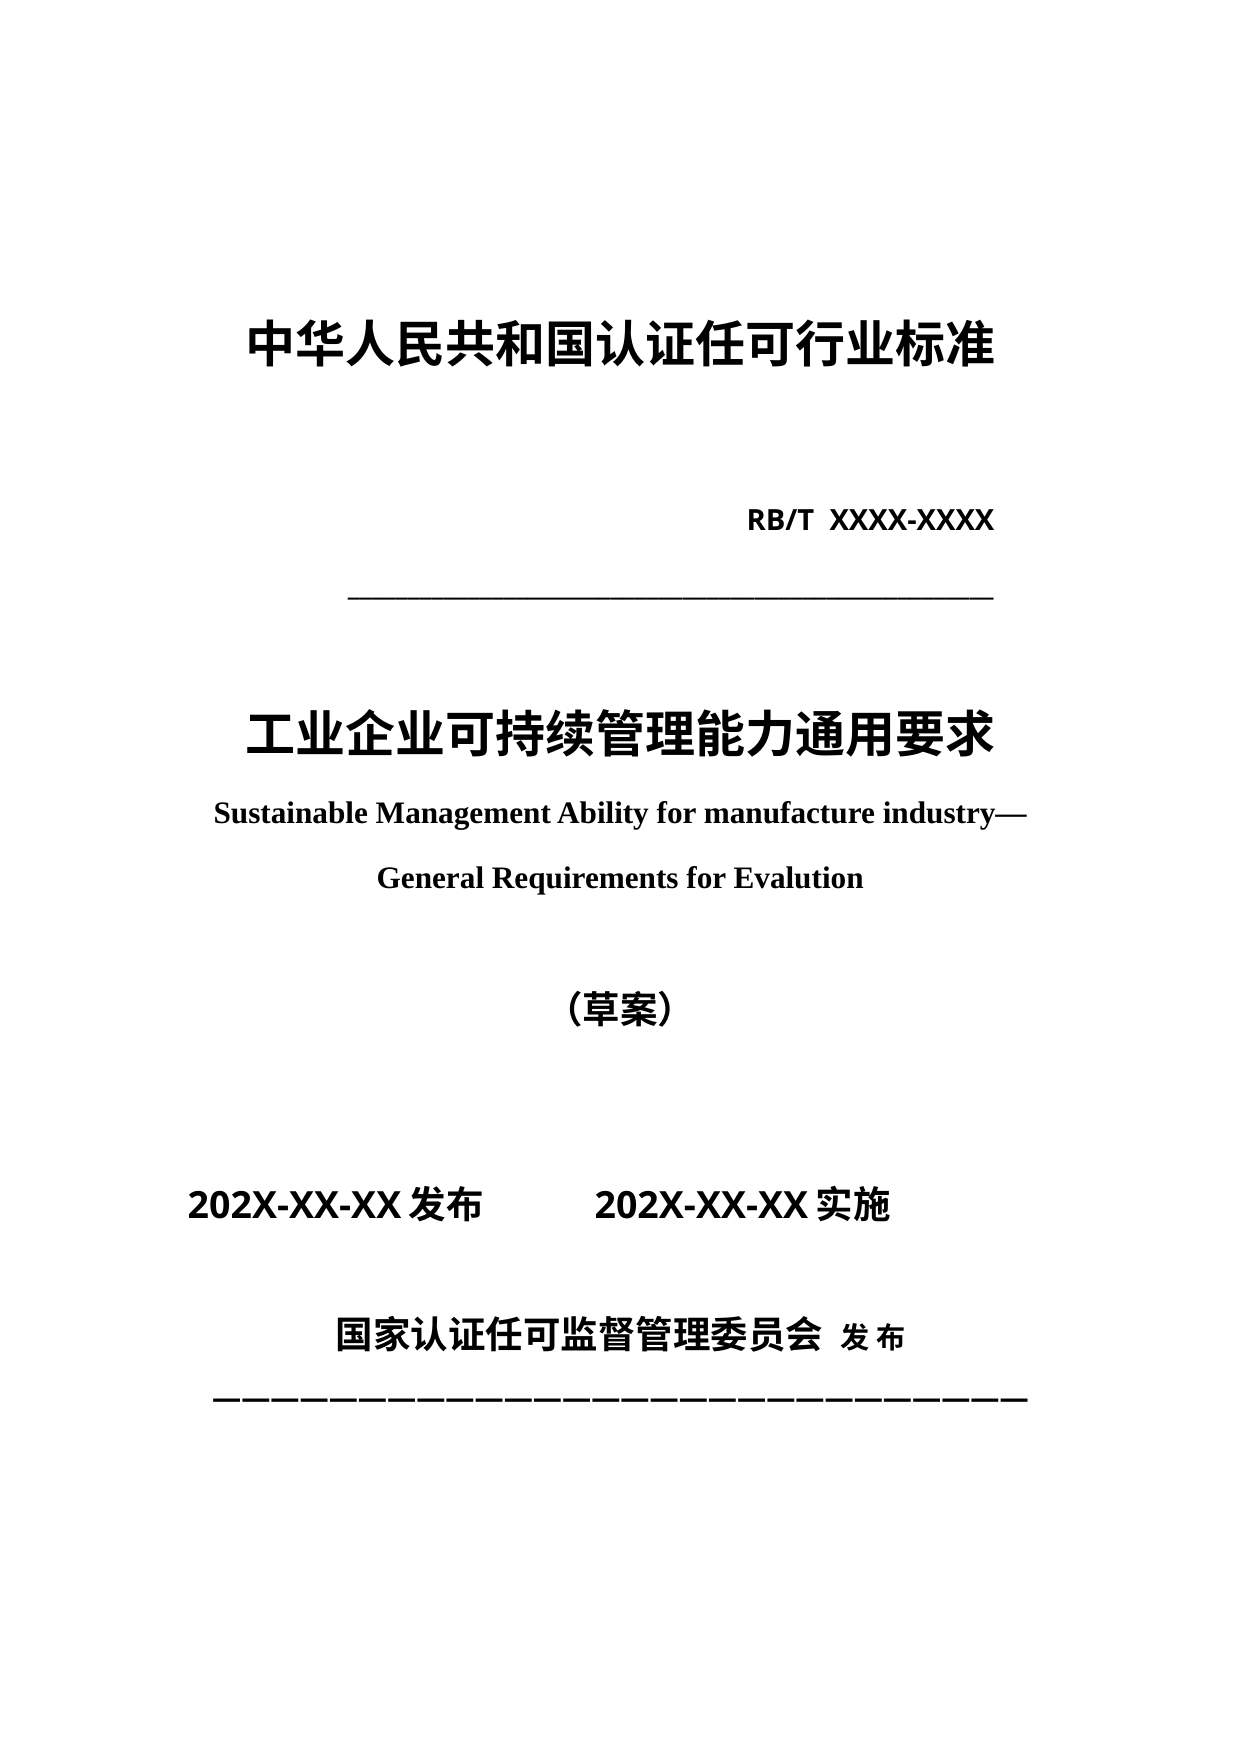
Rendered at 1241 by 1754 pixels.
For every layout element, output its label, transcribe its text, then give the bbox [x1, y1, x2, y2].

text 202X-XX-XX发布 202X-XX-XX实施 [187, 1169, 1053, 1234]
text ———————————————————————————— [187, 1364, 1053, 1429]
text 中华人民共和国认证任可行业标准 [187, 292, 1053, 389]
text 工业企业可持续管理能力通用要求 [187, 682, 1053, 779]
text （草案） [187, 974, 1053, 1039]
text RB/T XXXX-XXXX [187, 487, 994, 552]
text Sustainable Management Ability for manufacture industry— [187, 779, 1053, 844]
text General Requirements for Evalution [187, 844, 1053, 909]
text ______________________________________________________ [187, 552, 994, 617]
text 国家认证任可监督管理委员会 发 布 [187, 1299, 1053, 1364]
